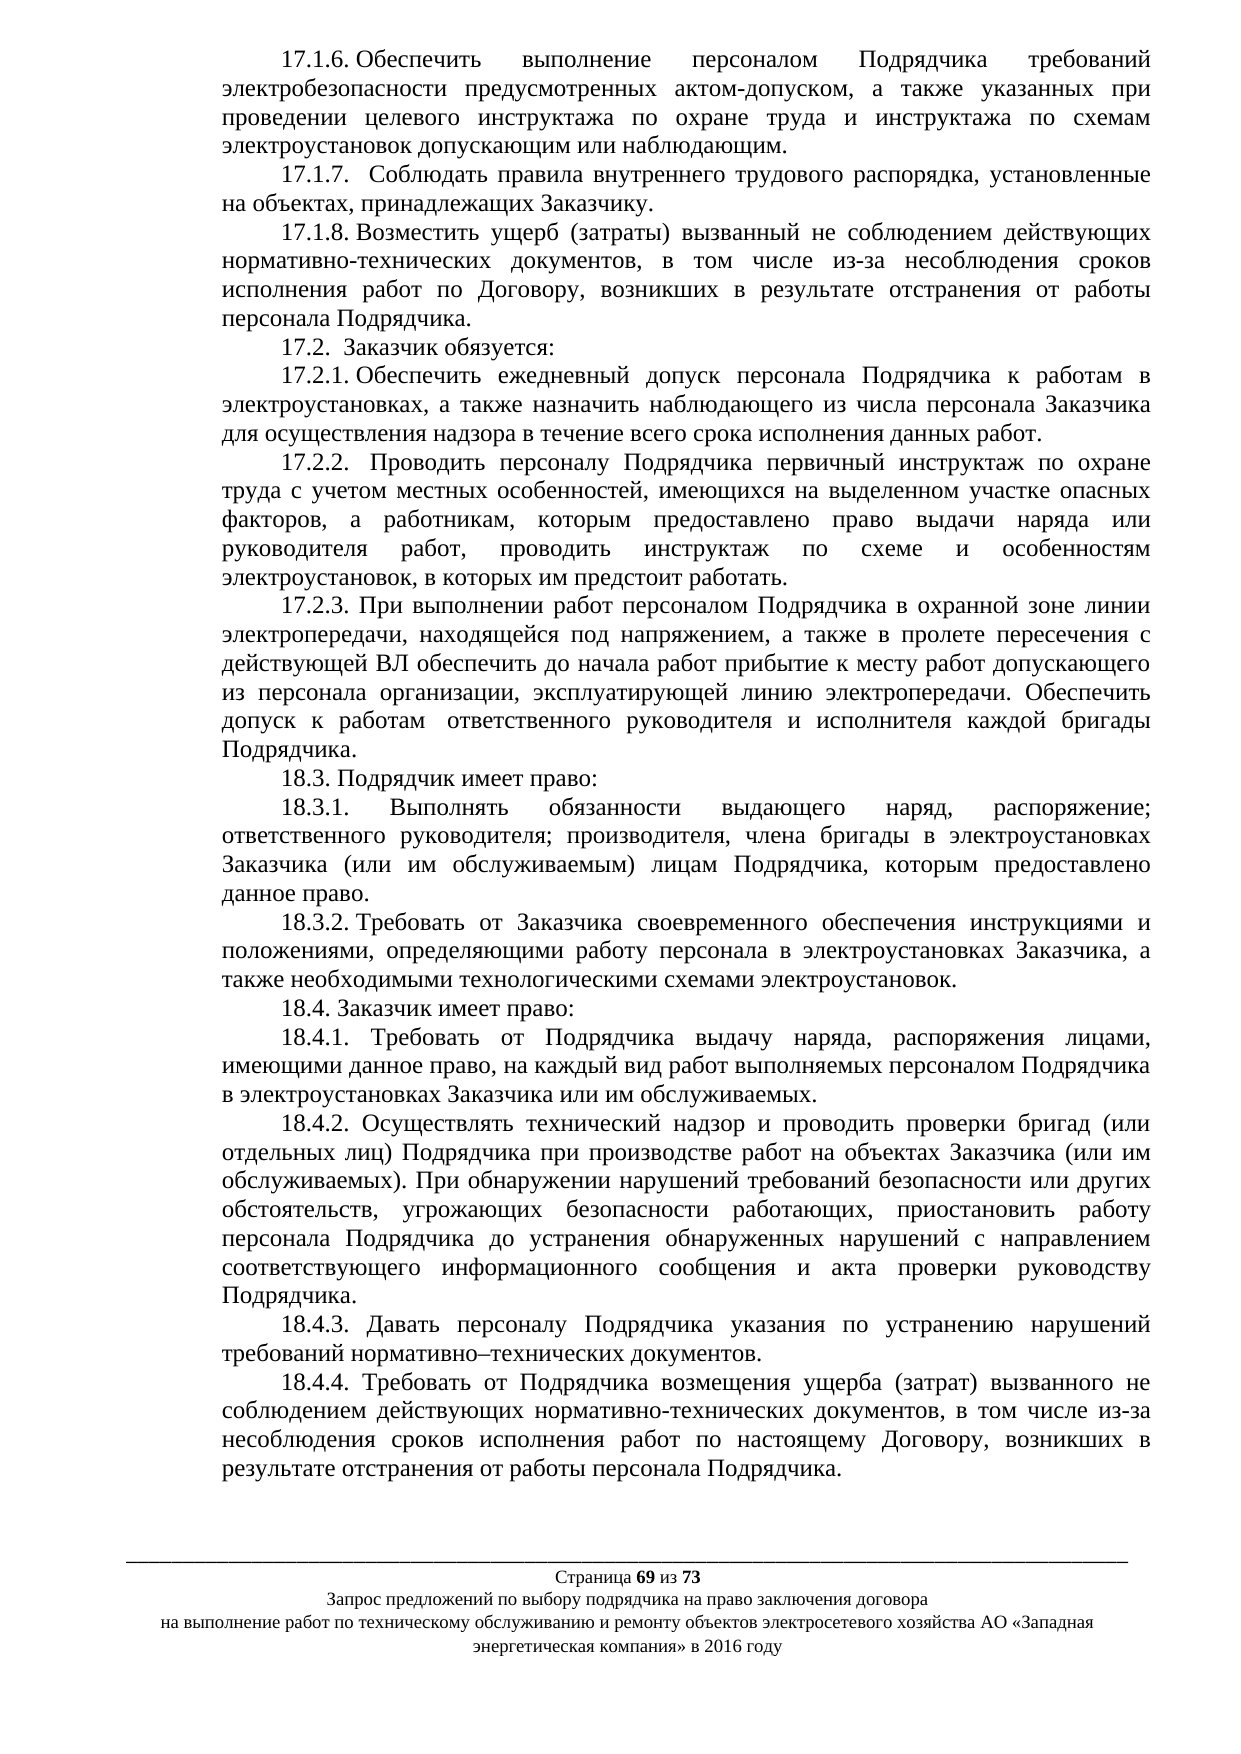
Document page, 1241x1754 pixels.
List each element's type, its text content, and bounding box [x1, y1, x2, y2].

text 17.1.8. Возместить ущерб (затраты) вызванный не соблюдением действующих нормативно-технических документов, в том числе из-за несоблюдения сроков исполнения работ по Договору, возникших в результате отстранения от работы персонала Подрядчика. [222, 217, 1152, 332]
text 18.4.2. Осуществлять технический надзор и проводить проверки бригад (или отдельных лиц) Подрядчика при производстве работ на объектах Заказчика (или им обслуживаемых). При обнаружении нарушений требований безопасности или других обстоятельств, угрожающих безопасности работающих, приостановить работу персонала Подрядчика до устранения обнаруженных нарушений с направлением соответствующего информационного сообщения и акта проверки руководству Подрядчика. [222, 1108, 1152, 1309]
text 18.4. Заказчик имеет право: [222, 993, 1152, 1022]
text 18.4.1. Требовать от Подрядчика выдачу наряда, распоряжения лицами, имеющими данное право, на каждый вид работ выполняемых персоналом Подрядчика в электроустановках Заказчика или им обслуживаемых. [222, 1022, 1152, 1108]
text 18.3.1. Выполнять обязанности выдающего наряд, распоряжение; ответственного руководителя; производителя, члена бригады в электроустановках Заказчика (или им обслуживаемым) лицам Подрядчика, которым предоставлено данное право. [222, 792, 1152, 907]
text 18.4.3. Давать персоналу Подрядчика указания по устранению нарушений требований нормативно–технических документов. [222, 1309, 1152, 1367]
text 17.2.1. Обеспечить ежедневный допуск персонала Подрядчика к работам в электроустановках, а также назначить наблюдающего из числа персонала Заказчика для осуществления надзора в течение всего срока исполнения данных работ. [222, 361, 1152, 447]
text 17.1.7. Соблюдать правила внутреннего трудового распорядка, установленные на объектах, принадлежащих Заказчику. [222, 159, 1152, 217]
text 18.4.4. Требовать от Подрядчика возмещения ущерба (затрат) вызванного не соблюдением действующих нормативно-технических документов, в том числе из-за несоблюдения сроков исполнения работ по настоящему Договору, возникших в результате отстранения от работы персонала Подрядчика. [222, 1367, 1152, 1482]
text 18.3. Подрядчик имеет право: [222, 763, 1152, 792]
text 17.2.2. Проводить персоналу Подрядчика первичный инструктаж по охране труда с учетом местных особенностей, имеющихся на выделенном участке опасных факторов, а работникам, которым предоставлено право выдачи наряда или руководителя работ, проводить инструктаж по схеме и особенностям электроустановок, в которых им предстоит работать. [222, 447, 1152, 591]
text 18.3.2. Требовать от Заказчика своевременного обеспечения инструкциями и положениями, определяющими работу персонала в электроустановках Заказчика, а также необходимыми технологическими схемами электроустановок. [222, 907, 1152, 993]
text 17.1.6. Обеспечить выполнение персоналом Подрядчика требований электробезопасности предусмотренных актом-допуском, а также указанных при проведении целевого инструктажа по охране труда и инструктажа по схемам электроустановок допускающим или наблюдающим. [222, 44, 1152, 159]
text 17.2.3. При выполнении работ персоналом Подрядчика в охранной зоне линии электропередачи, находящейся под напряжением, а также в пролете пересечения с действующей ВЛ обеспечить до начала работ прибытие к месту работ допускающего из персонала организации, эксплуатирующей линию электропередачи. Обеспечить допуск к работам ответственного руководителя и исполнителя каждой бригады Подрядчика. [222, 591, 1152, 763]
text 17.2. Заказчик обязуется: [222, 332, 1152, 361]
